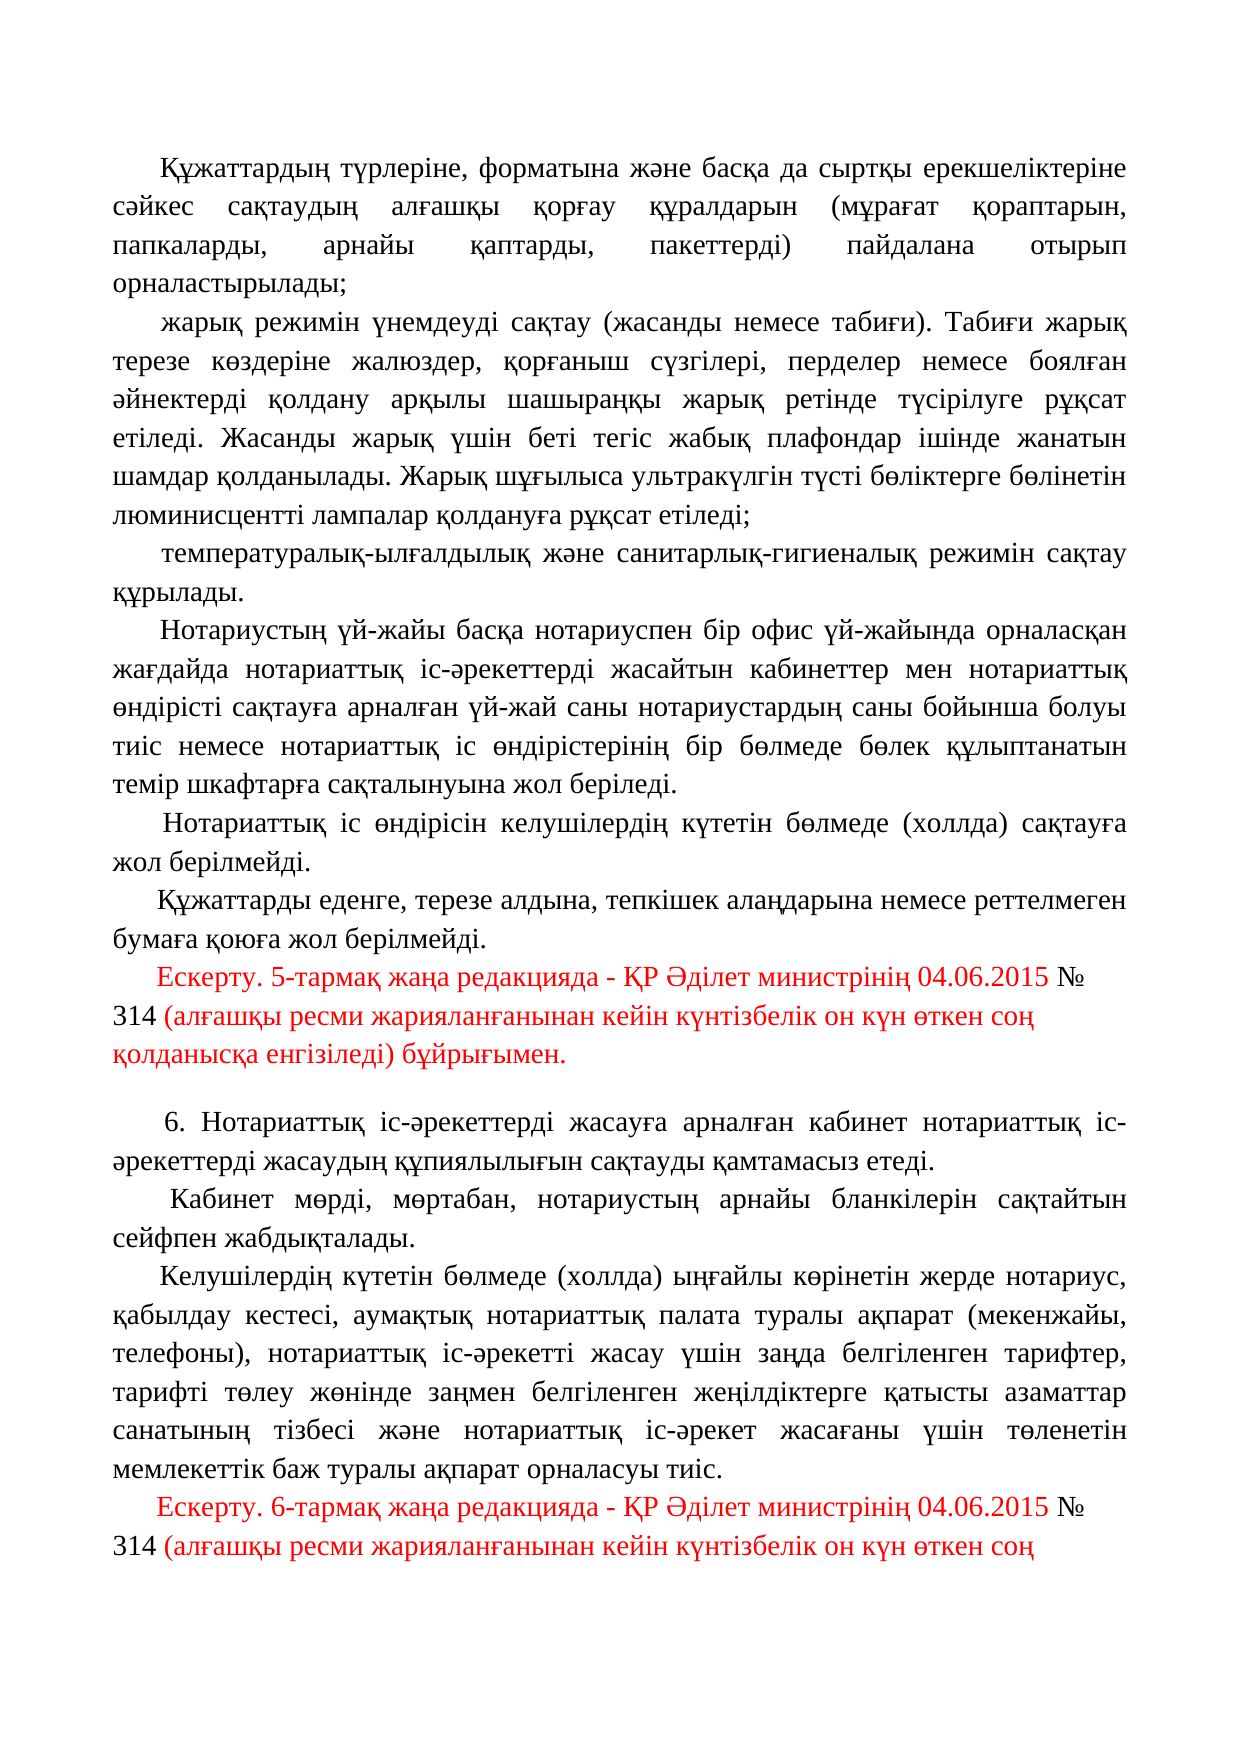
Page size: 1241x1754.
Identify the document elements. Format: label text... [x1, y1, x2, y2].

text жарық режимін үнемдеуді сақтау (жасанды немесе табиғи). Табиғи жарық терезе көздеріне жалюздер, қорғаныш сүзгілері, перделер немесе боялған әйнектерді қолдану арқылы шашыраңқы жарық ретінде түсірілуге рұқсат етіледі. Жасанды жарық үшін беті тегіс жабық плафондар ішінде жанатын шамдар қолданылады. Жарық шұғылыса ультракүлгін түсті бөліктерге бөлінетін люминисцентті лампалар қолдануға рұқсат етіледі; [112, 304, 1128, 530]
text Кабинет мөрді, мөртабан, нотариустың арнайы бланкілерін сақтайтын сейфпен жабдықталады. [112, 1181, 1128, 1253]
text Құжаттарды еденге, терезе алдына, тепкішек алаңдарына немесе реттелмеген бумаға қоюға жол берілмейді. [112, 882, 1128, 954]
text 6. Нотариаттық іс-әрекеттерді жасауға арналған кабинет нотариаттық іс-әрекеттерді жасаудың құпиялылығын сақтауды қамтамасыз етеді. [112, 1104, 1128, 1176]
text Нотариустың үй-жайы басқа нотариуспен бір офис үй-жайында орналасқан жағдайда нотариаттық іс-әрекеттерді жасайтын кабинеттер мен нотариаттық өндірісті сақтауға арналған үй-жай саны нотариустардың саны бойынша болуы тиіс немесе нотариаттық іс өндірістерінің бір бөлмеде бөлек құлыптанатын темір шкафтарға сақталынуына жол беріледі. [112, 612, 1128, 800]
text Ескерту. 5-тармақ жаңа редакцияда - ҚР Әділет министрінің 04.06.2015 № 314 (алғашқы ресми жарияланғанынан кейін күнтізбелік он күн өткен соң қолданысқа енгізіледі) бұйрығымен. [112, 959, 1128, 1100]
text температуралық-ылғалдылық және санитарлық-гигиеналық режимін сақтау құрылады. [112, 535, 1128, 607]
text Құжаттардың түрлеріне, форматына және басқа да сыртқы ерекшеліктеріне сәйкес сақтаудың алғашқы қорғау құралдарын (мұрағат қораптарын, папкаларды, арнайы қаптарды, пакеттерді) пайдалана отырып орналастырылады; [112, 150, 1128, 299]
text Нотариаттық іс өндірісін келушілердің күтетін бөлмеде (холлда) сақтауға жол берілмейді. [112, 805, 1128, 877]
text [112, 1489, 1128, 1562]
text Келушілердің күтетін бөлмеде (холлда) ыңғайлы көрінетін жерде нотариус, қабылдау кестесі, аумақтық нотариаттық палата туралы ақпарат (мекенжайы, телефоны), нотариаттық іс-әрекетті жасау үшін заңда белгіленген тарифтер, тарифті төлеу жөнінде заңмен белгіленген жеңілдіктерге қатысты азаматтар санатының тізбесі және нотариаттық іс-әрекет жасағаны үшін төленетін мемлекеттік баж туралы ақпарат орналасуы тиіс. [112, 1258, 1128, 1484]
